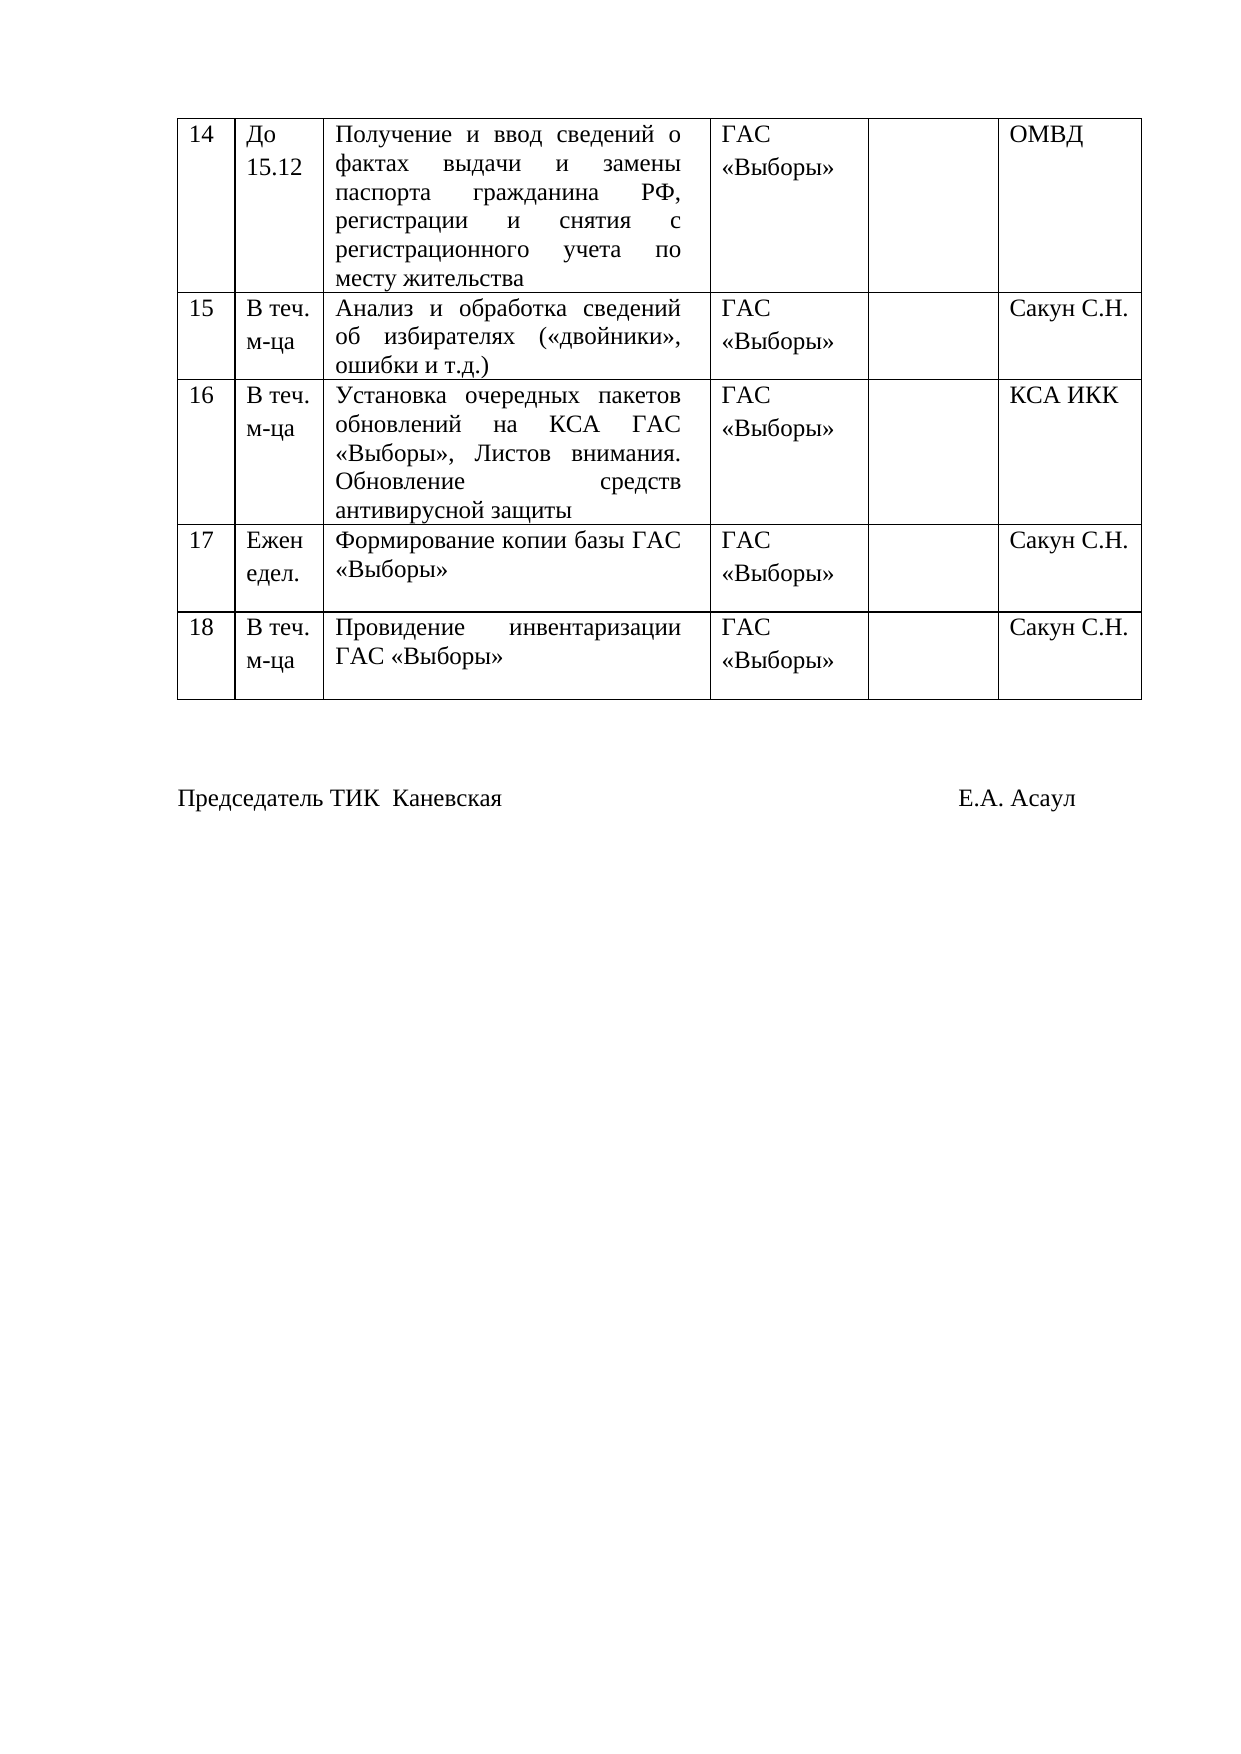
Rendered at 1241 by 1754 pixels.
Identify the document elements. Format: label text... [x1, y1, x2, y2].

table_cell Сакун С.Н. [999, 525, 1141, 611]
table_cell [869, 525, 998, 611]
table_cell В теч. м-ца [236, 293, 323, 379]
table_cell 18 [178, 613, 234, 699]
table_cell ОМВД [999, 119, 1141, 292]
table_cell КСА ИКК [999, 380, 1141, 524]
table_cell До 15.12 [236, 119, 323, 292]
table_cell [869, 380, 998, 524]
table_cell [869, 293, 998, 379]
table_cell Сакун С.Н. [999, 293, 1141, 379]
table_cell 15 [178, 293, 234, 379]
table_cell ГАС «Выборы» [711, 525, 868, 611]
table_cell ГАС «Выборы» [711, 613, 868, 699]
table_cell [869, 613, 998, 699]
table_cell [869, 119, 998, 292]
table_cell 17 [178, 525, 234, 611]
table_cell 16 [178, 380, 234, 524]
table_cell ГАС «Выборы» [711, 119, 868, 292]
table_cell 14 [178, 119, 234, 292]
table_cell В теч. м-ца [236, 380, 323, 524]
table_cell Сакун С.Н. [999, 613, 1141, 699]
table_cell ГАС «Выборы» [711, 380, 868, 524]
table_cell Формирование копии базы ГАС «Выборы» [324, 525, 710, 611]
table_cell Провидение инвентаризации ГАС «Выборы» [324, 613, 710, 699]
table_cell ГАС «Выборы» [711, 293, 868, 379]
table_cell Еженедел. [236, 525, 323, 611]
table_cell Получение и ввод сведений о фактах выдачи и замены паспорта гражданина РФ, регистрации и снятия с регистрационного учета по месту жительства [324, 119, 710, 292]
table_cell Анализ и обработка сведений об избирателях («двойники», ошибки и т.д.) [324, 293, 710, 379]
table_cell В теч. м-ца [236, 613, 323, 699]
table_cell Установка очередных пакетов обновлений на КСА ГАС «Выборы», Листов внимания. Обновление средств антивирусной защиты [324, 380, 710, 524]
text Председатель ТИК Каневская Е.А. Асаул [177, 783, 1152, 811]
